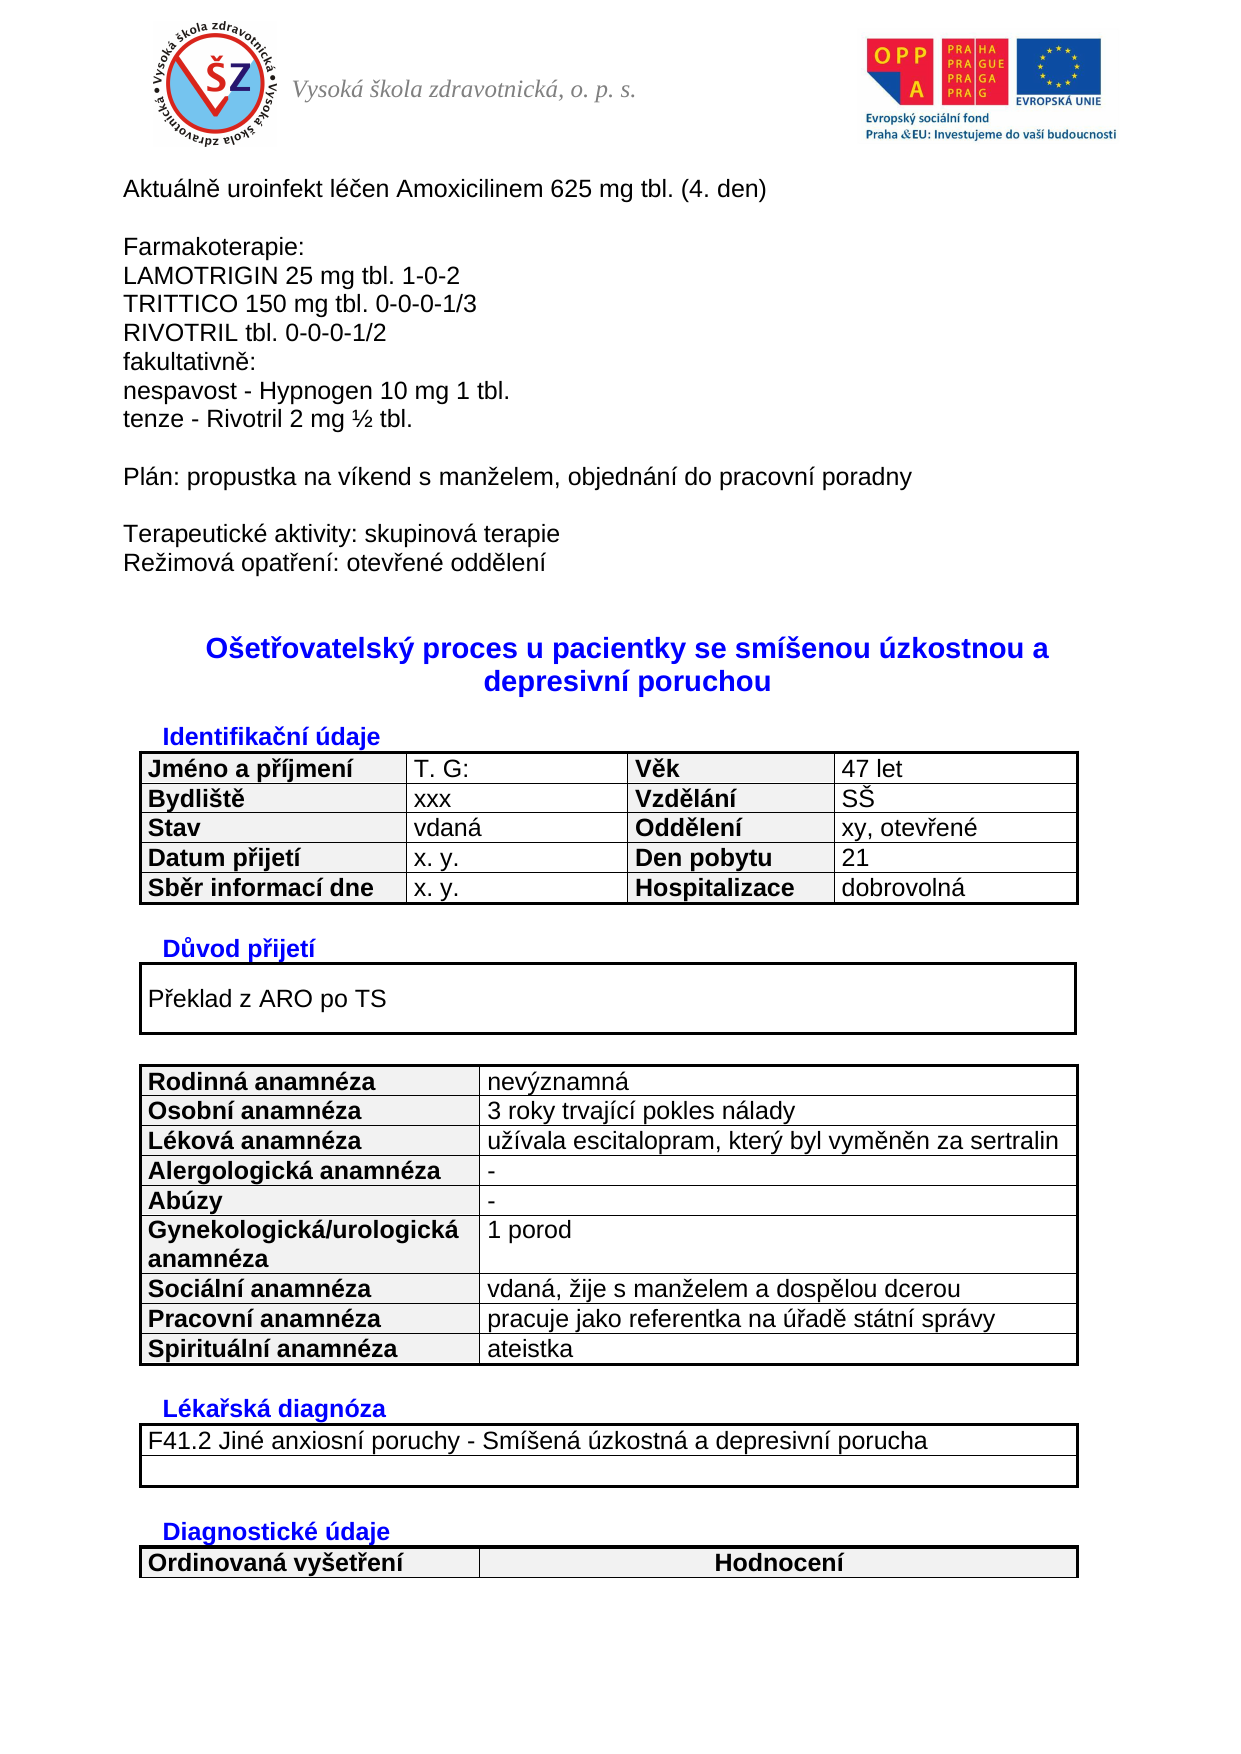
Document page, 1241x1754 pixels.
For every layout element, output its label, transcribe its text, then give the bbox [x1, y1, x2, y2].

text nespavost - Hypnogen 10 mg 1 tbl. [123, 376, 1093, 404]
table_cell x. y. [407, 843, 627, 872]
table_cell Alergologická anamnéza [142, 1156, 479, 1185]
table_header Překlad z ARO po TS [142, 965, 1074, 1032]
table_cell Osobní anamnéza [142, 1096, 479, 1125]
subtitle Důvod přijetí [162, 933, 1093, 962]
table_cell - [480, 1156, 1076, 1185]
table_cell SŠ [835, 784, 1076, 812]
table_cell Hospitalizace [628, 873, 834, 902]
table_cell Vzdělání [628, 784, 834, 812]
table_header T. G: [407, 754, 627, 782]
table_cell 3 roky trvající pokles nálady [480, 1096, 1076, 1125]
text Režimová opatření: otevřené oddělení [123, 548, 1093, 577]
table_header nevýznamná [480, 1067, 1076, 1095]
table_cell Léková anamnéza [142, 1126, 479, 1155]
text fakultativně: [123, 347, 1093, 376]
table_cell vdaná, žije s manželem a dospělou dcerou [480, 1274, 1076, 1303]
table_cell xxx [407, 784, 627, 812]
table_cell pracuje jako referentka na úřadě státní správy [480, 1304, 1076, 1333]
table_cell Oddělení [628, 813, 834, 842]
table_cell Abúzy [142, 1186, 479, 1214]
subtitle Diagnostické údaje [162, 1517, 1093, 1545]
table_cell užívala escitalopram, který byl vyměněn za sertralin [480, 1126, 1076, 1155]
text LAMOTRIGIN 25 mg tbl. 1-0-2 [123, 261, 1093, 289]
table_cell 1 porod [480, 1216, 1076, 1273]
table_cell ateistka [480, 1334, 1076, 1362]
text Plán: propustka na víkend s manželem, objednání do pracovní poradny [123, 462, 1093, 491]
text RIVOTRIL tbl. 0-0-0-1/2 [123, 318, 1093, 347]
table_cell xy, otevřené [835, 813, 1076, 842]
table_cell Sběr informací dne [142, 873, 406, 902]
table_header Jméno a příjmení [142, 754, 406, 782]
text Lékařská diagnóza [162, 1394, 1093, 1423]
table_cell Datum přijetí [142, 843, 406, 872]
table_header Hodnocení [480, 1549, 1076, 1577]
table_cell [142, 1456, 1076, 1485]
subtitle Ošetřovatelský proces u pacientky se smíšenou úzkostnou a depresivní poruchou [162, 631, 1093, 698]
table_cell 21 [835, 843, 1076, 872]
text Aktuálně uroinfekt léčen Amoxicilinem 625 mg tbl. (4. den) [123, 174, 1093, 203]
table_cell - [480, 1186, 1076, 1214]
subtitle Identifikační údaje [162, 722, 1093, 751]
text TRITTICO 150 mg tbl. 0-0-0-1/3 [123, 289, 1093, 318]
text tenze - Rivotril 2 mg ½ tbl. [123, 404, 1093, 433]
table_header Ordinovaná vyšetření [142, 1549, 479, 1577]
table_cell Gynekologická/urologická anamnéza [142, 1216, 479, 1273]
table_cell Pracovní anamnéza [142, 1304, 479, 1333]
table_cell Sociální anamnéza [142, 1274, 479, 1303]
table_cell Spirituální anamnéza [142, 1334, 479, 1362]
picture [153, 21, 277, 147]
table_cell Den pobytu [628, 843, 834, 872]
table_header Rodinná anamnéza [142, 1067, 479, 1095]
text Terapeutické aktivity: skupinová terapie [123, 519, 1093, 548]
table_cell x. y. [407, 873, 627, 902]
table_header Věk [628, 754, 834, 782]
table_cell vdaná [407, 813, 627, 842]
table_cell Stav [142, 813, 406, 842]
table_cell dobrovolná [835, 873, 1076, 902]
table_cell Bydliště [142, 784, 406, 812]
table_header 47 let [835, 754, 1076, 782]
table_header F41.2 Jiné anxiosní poruchy - Smíšená úzkostná a depresivní porucha [142, 1426, 1076, 1455]
picture [854, 25, 1122, 147]
text Farmakoterapie: [123, 232, 1093, 261]
